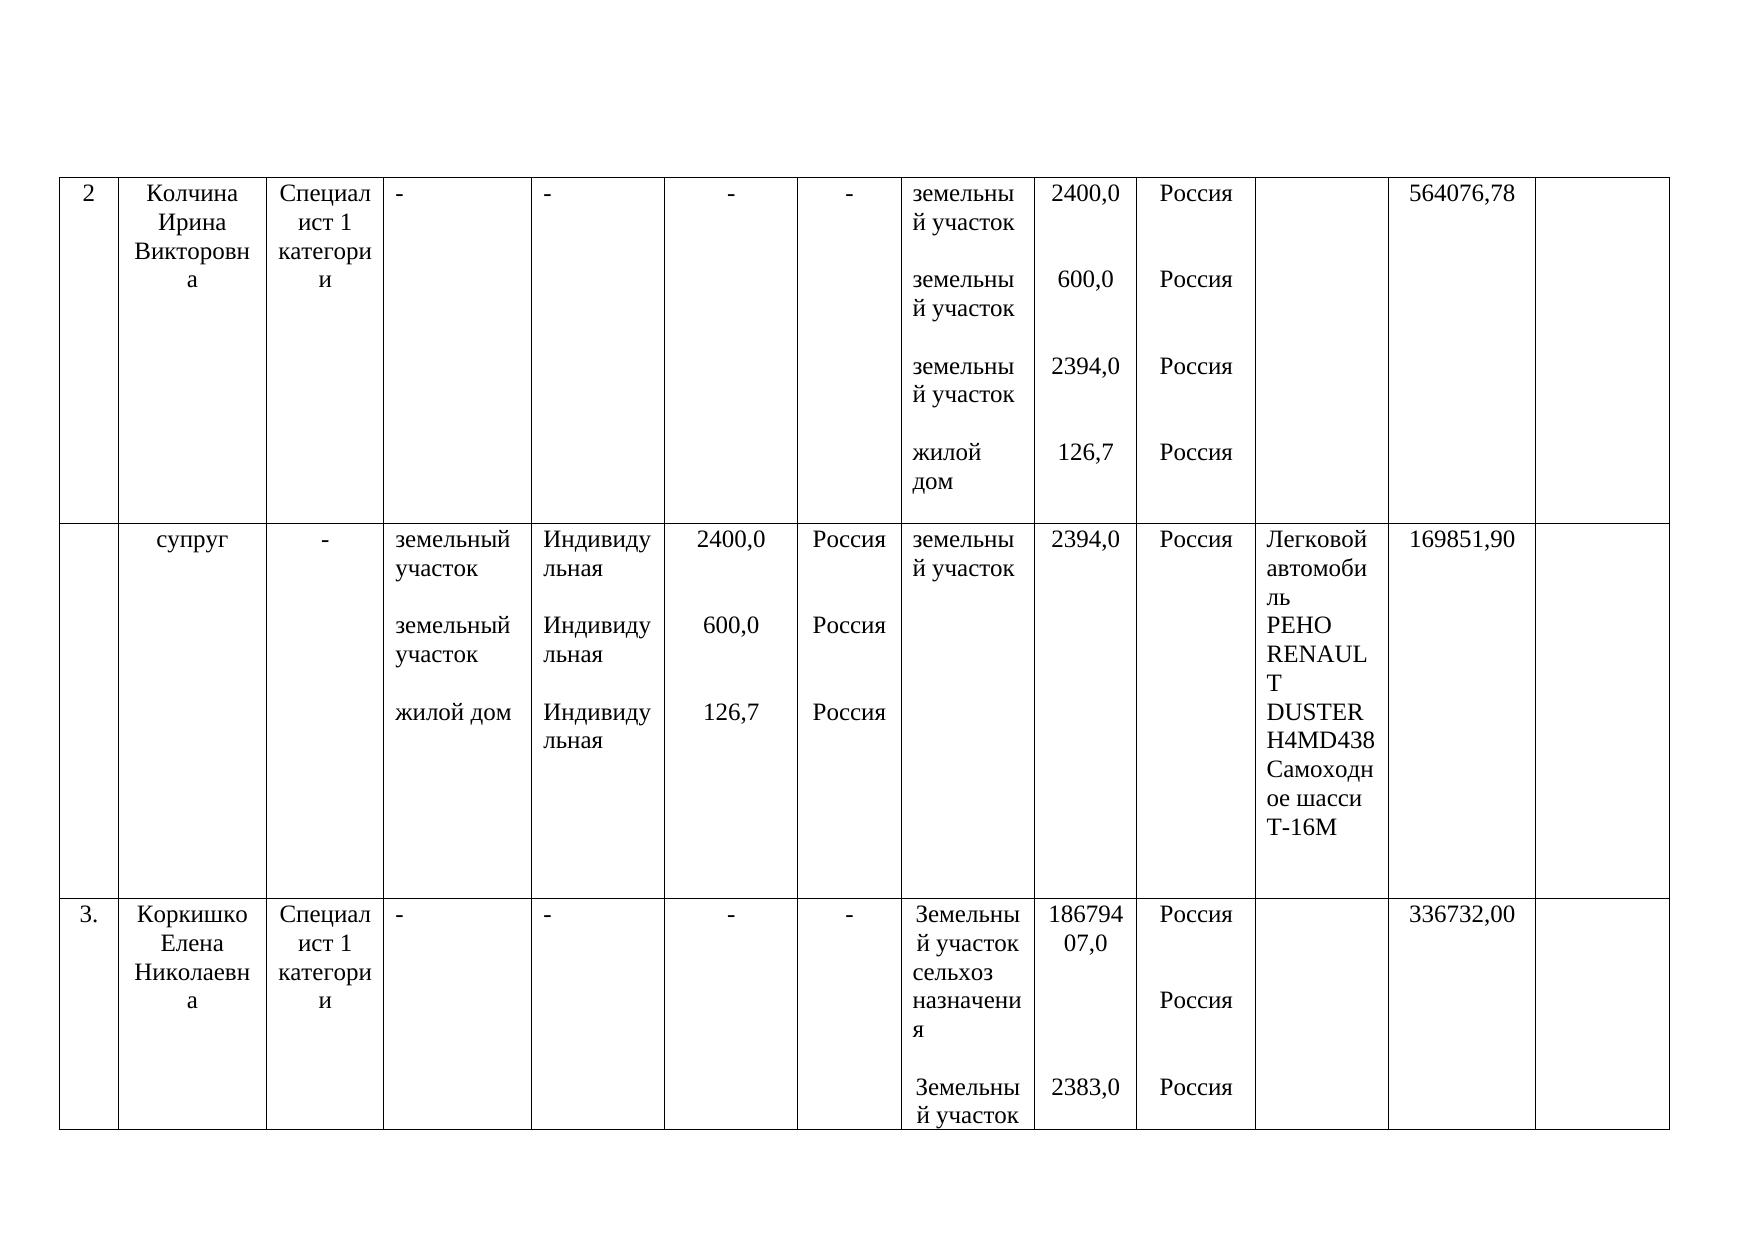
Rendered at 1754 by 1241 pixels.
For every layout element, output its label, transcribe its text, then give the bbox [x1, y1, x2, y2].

table_cell [1536, 524, 1669, 898]
table_cell [60, 524, 118, 898]
table_cell 2400,0 600,0 2394,0 126,7 [1035, 178, 1136, 523]
table_cell Россия Россия Россия Россия [1137, 178, 1255, 523]
table_cell Россия Россия Россия [798, 524, 901, 898]
table_cell - [532, 899, 664, 1129]
table_cell земельный участок [902, 524, 1034, 898]
table_cell - [384, 899, 531, 1129]
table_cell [119, 899, 266, 1129]
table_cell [267, 899, 383, 1129]
table_cell Легковой автомобиль РЕНО RENAULT DUSTER H4MD438 Самоходное шасси Т-16М [1256, 524, 1388, 898]
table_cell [902, 899, 1034, 1129]
table_cell Россия [1137, 524, 1255, 898]
table_cell супруг [119, 524, 266, 898]
table_cell Специалист 1 категории [267, 178, 383, 523]
table_cell 2 [60, 178, 118, 523]
table_cell 336732,00 [1389, 899, 1535, 1129]
table_cell [1536, 899, 1669, 1129]
table_cell - [665, 178, 797, 523]
table_cell 2400,0 600,0 126,7 [665, 524, 797, 898]
table_cell 3. [60, 899, 118, 1129]
table_cell земельный участок земельный участок жилой дом [384, 524, 531, 898]
table_cell - [532, 178, 664, 523]
table_cell 564076,78 [1389, 178, 1535, 523]
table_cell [1137, 899, 1255, 1129]
table_cell Индивидульная Индивидульная Индивидульная [532, 524, 664, 898]
table_cell - [384, 178, 531, 523]
table_cell - [798, 899, 901, 1129]
table_cell - [267, 524, 383, 898]
table_cell [1256, 178, 1388, 523]
table_cell Колчина Ирина Викторовна [119, 178, 266, 523]
table_cell 2394,0 [1035, 524, 1136, 898]
table_cell [1536, 178, 1669, 523]
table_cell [1035, 899, 1136, 1129]
table_cell - [798, 178, 901, 523]
table_cell - [665, 899, 797, 1129]
table_cell земельный участок земельный участок земельный участок жилой дом [902, 178, 1034, 523]
table_cell 169851,90 [1389, 524, 1535, 898]
table_cell [1256, 899, 1388, 1129]
